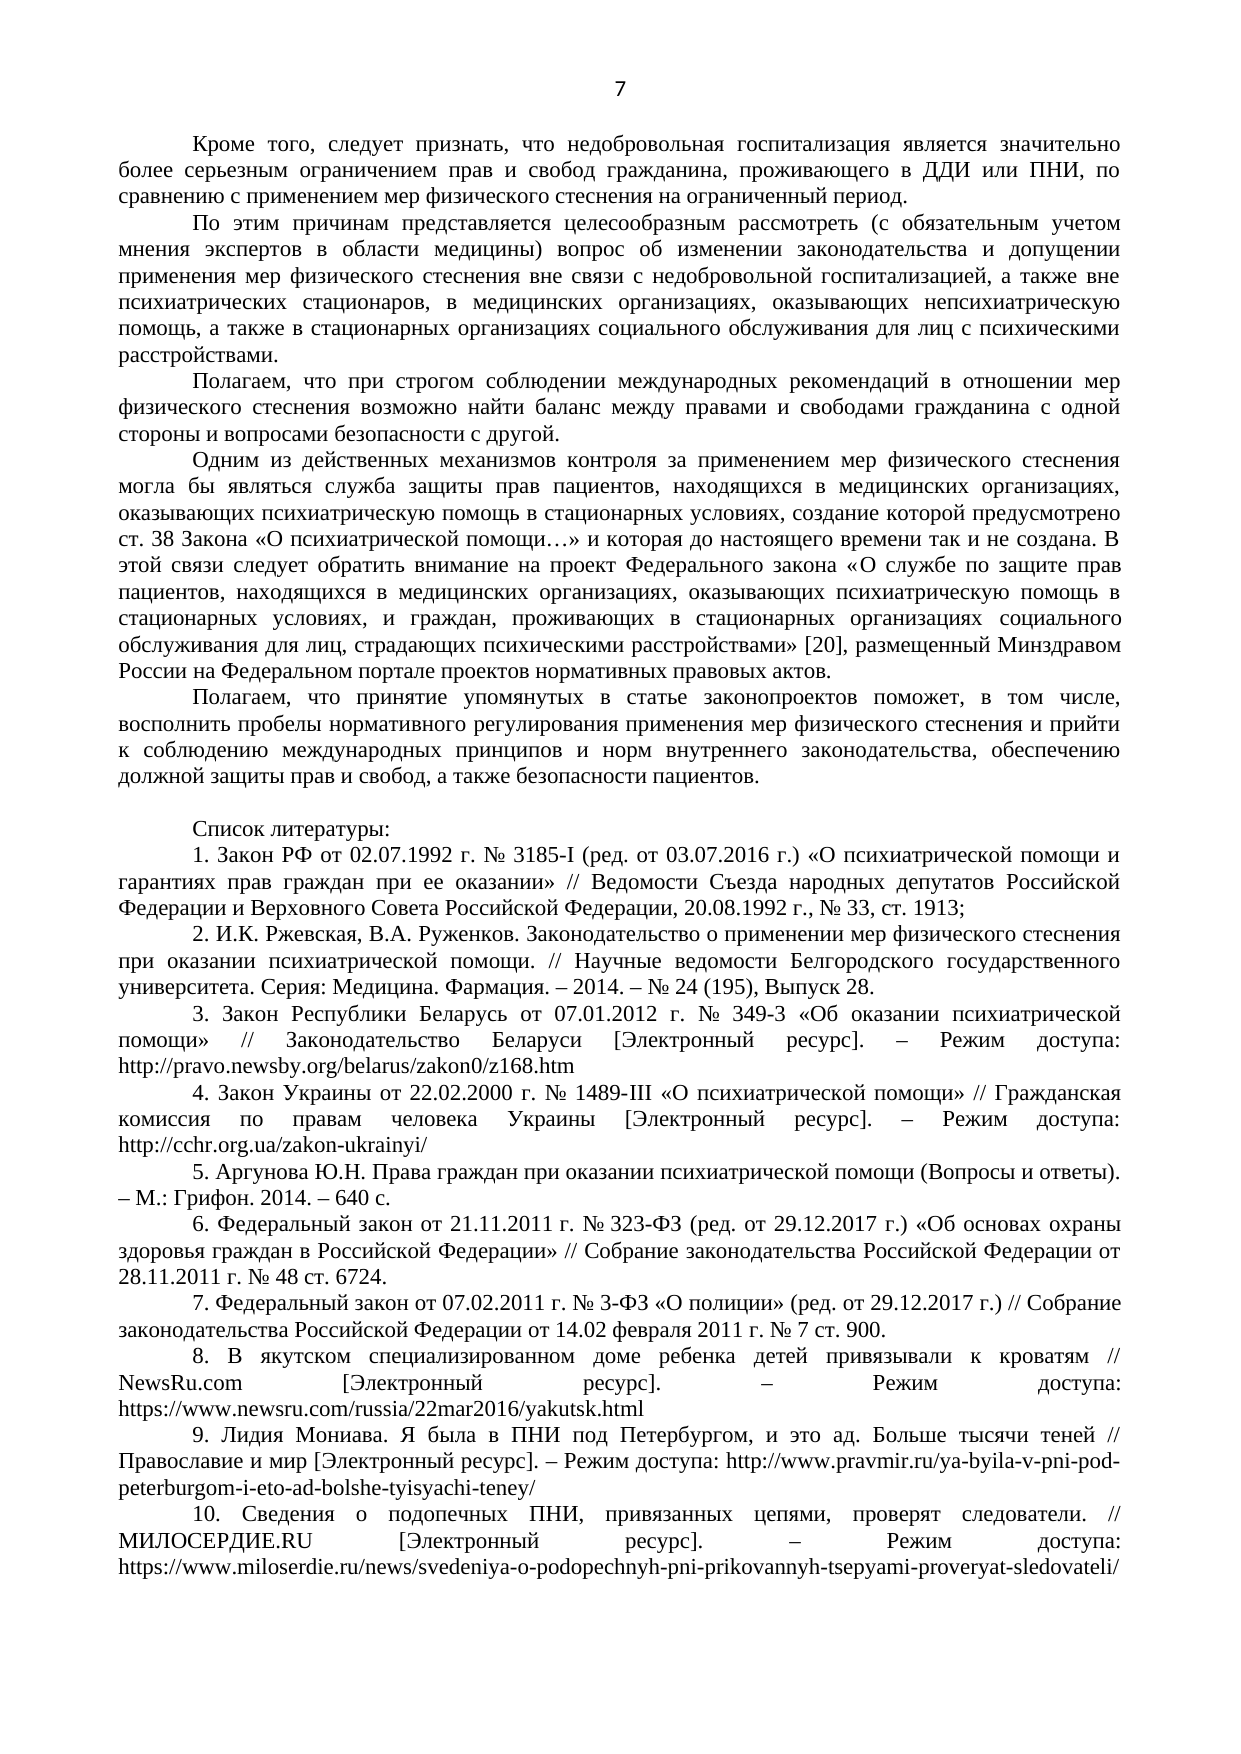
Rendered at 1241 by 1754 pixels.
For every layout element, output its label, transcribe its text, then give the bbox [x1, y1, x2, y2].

text 2. И.К. Ржевская, В.А. Руженков. Законодательство о применении мер физического стеснения при оказании психиатрической помощи. // Научные ведомости Белгородского государственного университета. Серия: Медицина. Фармация. – 2014. – № 24 (195), Выпуск 28. [118, 921, 1122, 999]
text 1. Закон РФ от 02.07.1992 г. № 3185-I (ред. от 03.07.2016 г.) «О психиатрической помощи и гарантиях прав граждан при ее оказании» // Ведомости Съезда народных депутатов Российской Федерации и Верховного Совета Российской Федерации, 20.08.1992 г., № 33, ст. 1913; [118, 841, 1122, 921]
text Полагаем, что при строгом соблюдении международных рекомендаций в отношении мер физического стеснения возможно найти баланс между правами и свободами гражданина с одной стороны и вопросами безопасности с другой. [118, 367, 1122, 446]
text 3. Закон Республики Беларусь от 07.01.2012 г. № 349-3 «Об оказании психиатрической помощи» // Законодательство Беларуси [Электронный ресурс]. – Режим доступа: http://pravo.newsby.org/belarus/zakon0/z168.htm [118, 999, 1122, 1079]
text 8. В якутском специализированном доме ребенка детей привязывали к кроватям // NewsRu.com [Электронный ресурс]. – Режим доступа: https://www.newsru.com/russia/22mar2016/yakutsk.html [118, 1342, 1122, 1421]
text Полагаем, что принятие упомянутых в статье законопроектов поможет, в том числе, восполнить пробелы нормативного регулирования применения мер физического стеснения и прийти к соблюдению международных принципов и норм внутреннего законодательства, обеспечению должной защиты прав и свобод, а также безопасности пациентов. [118, 683, 1122, 789]
text 5. Аргунова Ю.Н. Права граждан при оказании психиатрической помощи (Вопросы и ответы). – М.: Грифон. 2014. – 640 с. [118, 1158, 1122, 1210]
text 10. Сведения о подопечных ПНИ, привязанных цепями, проверят следователи. // МИЛОСЕРДИЕ.RU [Электронный ресурс]. – Режим доступа: https://www.miloserdie.ru/news/svedeniya-o-podopechnyh-pni-prikovannyh-tsepyami-proveryat-sledovateli/ [118, 1500, 1122, 1579]
text 6. Федеральный закон от 21.11.2011 г. № 323-ФЗ (ред. от 29.12.2017 г.) «Об основах охраны здоровья граждан в Российской Федерации» // Собрание законодательства Российской Федерации от 28.11.2011 г. № 48 ст. 6724. [118, 1210, 1122, 1289]
text 9. Лидия Мониава. Я была в ПНИ под Петербургом, и это ад. Больше тысячи теней // Православие и мир [Электронный ресурс]. – Режим доступа: http://www.pravmir.ru/ya-byila-v-pni-pod-peterburgom-i-eto-ad-bolshe-tyisyachi-teney/ [118, 1421, 1122, 1500]
text 7. Федеральный закон от 07.02.2011 г. № 3-ФЗ «О полиции» (ред. от 29.12.2017 г.) // Собрание законодательства Российской Федерации от 14.02 февраля 2011 г. № 7 ст. 900. [118, 1289, 1122, 1342]
text Список литературы: [118, 815, 1122, 841]
text По этим причинам представляется целесообразным рассмотреть (с обязательным учетом мнения экспертов в области медицины) вопрос об изменении законодательства и допущении применения мер физического стеснения вне связи с недобровольной госпитализацией, а также вне психиатрических стационаров, в медицинских организациях, оказывающих непсихиатрическую помощь, а также в стационарных организациях социального обслуживания для лиц с психическими расстройствами. [118, 209, 1122, 367]
text 4. Закон Украины от 22.02.2000 г. № 1489-III «О психиатрической помощи» // Гражданская комиссия по правам человека Украины [Электронный ресурс]. – Режим доступа: http://cchr.org.ua/zakon-ukrainyi/ [118, 1079, 1122, 1158]
text Кроме того, следует признать, что недобровольная госпитализация является значительно более серьезным ограничением прав и свобод гражданина, проживающего в ДДИ или ПНИ, по сравнению с применением мер физического стеснения на ограниченный период. [118, 130, 1122, 209]
text Одним из действенных механизмов контроля за применением мер физического стеснения могла бы являться служба защиты прав пациентов, находящихся в медицинских организациях, оказывающих психиатрическую помощь в стационарных условиях, создание которой предусмотрено ст. 38 Закона «О психиатрической помощи…» и которая до настоящего времени так и не создана. В этой связи следует обратить внимание на проект Федерального закона «О службе по защите прав пациентов, находящихся в медицинских организациях, оказывающих психиатрическую помощь в стационарных условиях, и граждан, проживающих в стационарных организациях ‎социального обслуживания для лиц, страдающих психическими расстройствами» [20], размещенный Минздравом России на Федеральном портале проектов нормативных правовых актов. [118, 446, 1122, 683]
